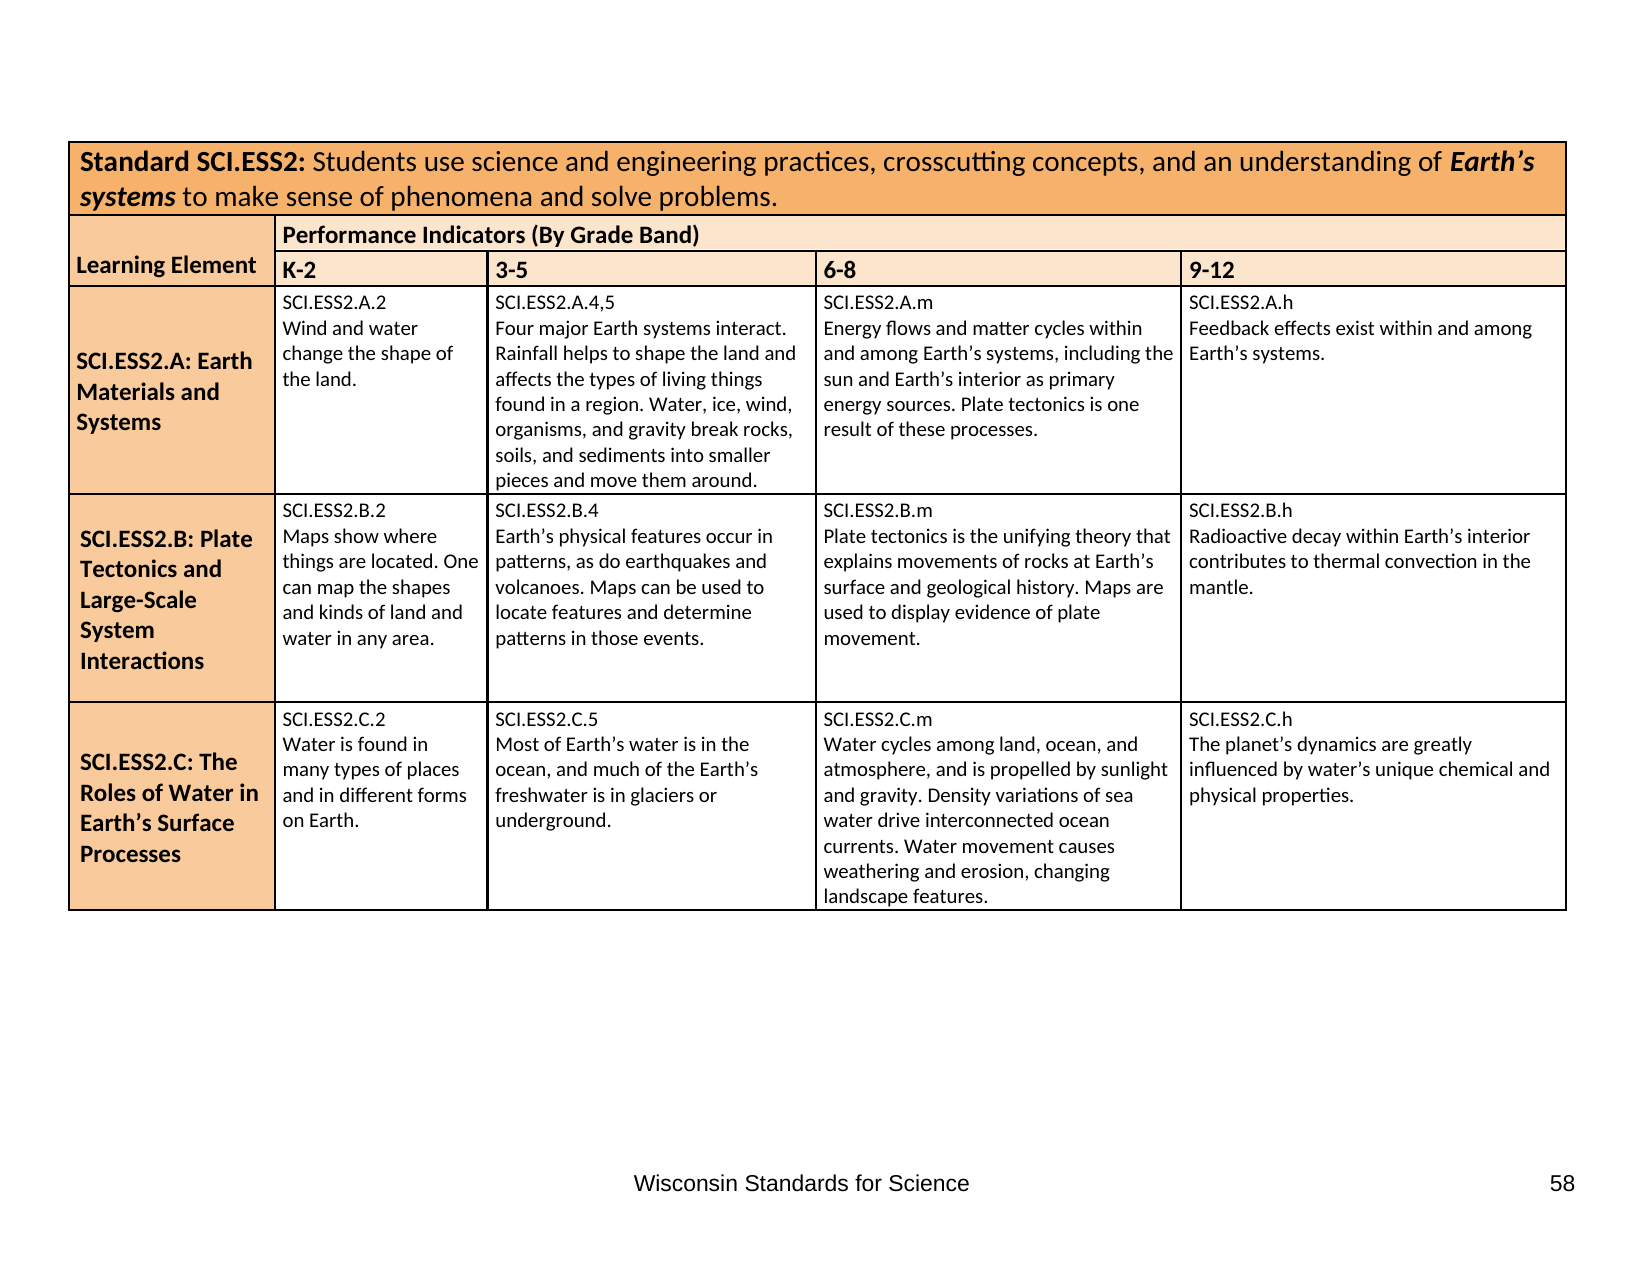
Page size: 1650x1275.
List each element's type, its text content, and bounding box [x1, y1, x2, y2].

table_cell 3-5 [489, 252, 815, 285]
table_cell Learning Element [70, 216, 274, 285]
table_cell SCI.ESS2.B.h Radioactive decay within Earth’s interior contributes to thermal convection in the mantle. [1182, 495, 1565, 701]
table_cell SCI.ESS2.C: The Roles of Water in Earth’s Surface Processes [70, 703, 274, 909]
table_cell Performance Indicators (By Grade Band) [276, 216, 1565, 249]
table_header Standard SCI.ESS2: Students use science and engineering practices, crosscutting concepts, and an understanding of Earth’s systems to make sense of phenomena and solve problems. [70, 143, 1565, 214]
table_cell SCI.ESS2.A: Earth Materials and Systems [70, 287, 274, 493]
table_cell SCI.ESS2.C.m Water cycles among land, ocean, and atmosphere, and is propelled by sunlight and gravity. Density variations of sea water drive interconnected ocean currents. Water movement causes weathering and erosion, changing landscape features. [817, 703, 1180, 909]
table_cell SCI.ESS2.C.2 Water is found in many types of places and in different forms on Earth. [276, 703, 486, 909]
table_cell SCI.ESS2.B.m Plate tectonics is the unifying theory that explains movements of rocks at Earth’s surface and geological history. Maps are used to display evidence of plate movement. [817, 495, 1180, 701]
table_cell SCI.ESS2.B.2 Maps show where things are located. One can map the shapes and kinds of land and water in any area. [276, 495, 486, 701]
table_cell SCI.ESS2.A.2 Wind and water change the shape of the land. [276, 287, 486, 493]
table_cell K-2 [276, 252, 486, 285]
table_cell SCI.ESS2.C.h The planet’s dynamics are greatly influenced by water’s unique chemical and physical properties. [1182, 703, 1565, 909]
table_cell SCI.ESS2.A.h Feedback effects exist within and among Earth’s systems. [1182, 287, 1565, 493]
table_cell SCI.ESS2.B.4 Earth’s physical features occur in patterns, as do earthquakes and volcanoes. Maps can be used to locate features and determine patterns in those events. [489, 495, 815, 701]
table_cell SCI.ESS2.A.m Energy flows and matter cycles within and among Earth’s systems, including the sun and Earth’s interior as primary energy sources. Plate tectonics is one result of these processes. [817, 287, 1180, 493]
table_cell 6-8 [817, 252, 1180, 285]
table_cell SCI.ESS2.C.5 Most of Earth’s water is in the ocean, and much of the Earth’s freshwater is in glaciers or underground. [489, 703, 815, 909]
table_cell SCI.ESS2.A.4,5 Four major Earth systems interact. Rainfall helps to shape the land and affects the types of living things found in a region. Water, ice, wind, organisms, and gravity break rocks, soils, and sediments into smaller pieces and move them around. [489, 287, 815, 493]
table_cell SCI.ESS2.B: Plate Tectonics and Large-Scale System Interactions [70, 495, 274, 701]
table_cell 9-12 [1182, 252, 1565, 285]
